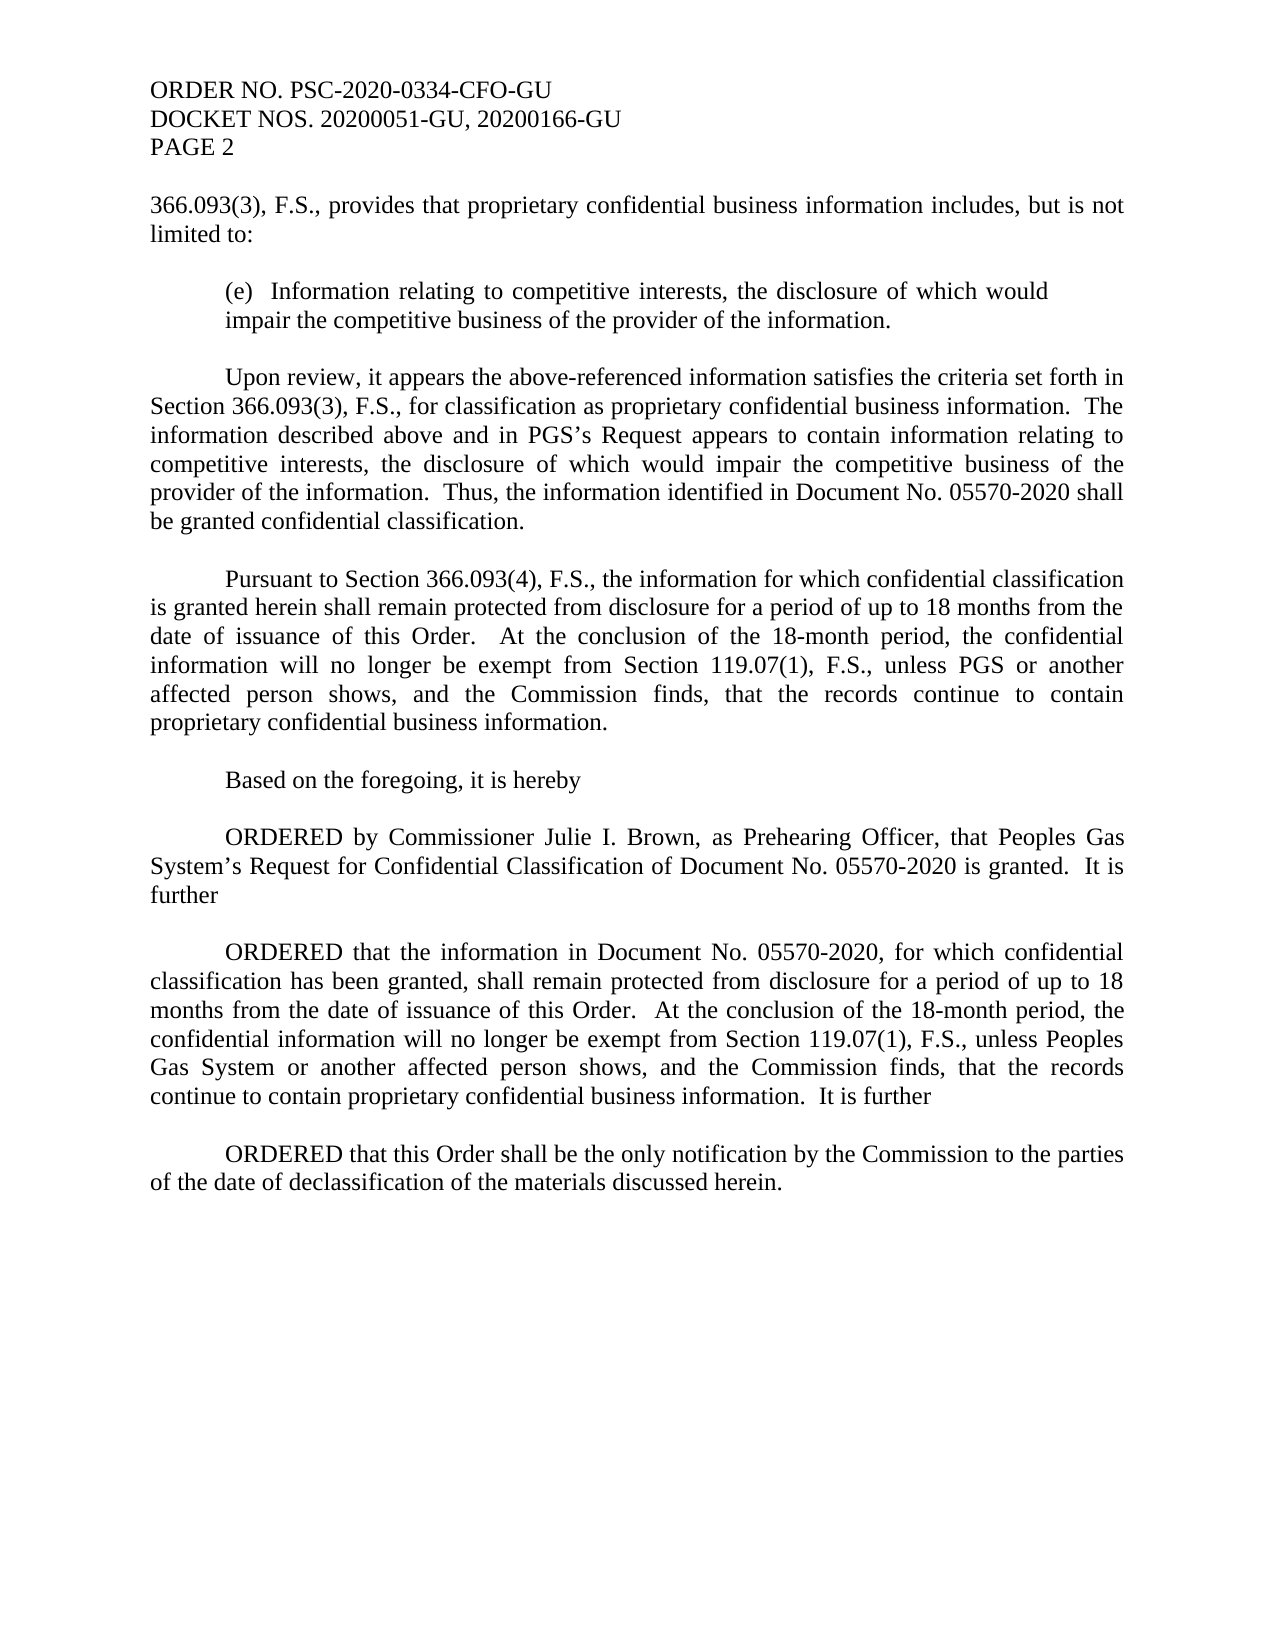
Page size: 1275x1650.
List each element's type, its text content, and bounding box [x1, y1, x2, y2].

text Based on the foregoing, it is hereby [150, 765, 1125, 794]
text Upon review, it appears the above-referenced information satisfies the criteria set forth in Section 366.093(3), F.S., for classification as proprietary confidential business information. The information described above and in PGS’s Request appears to contain information relating to competitive interests, the disclosure of which would impair the competitive business of the provider of the information. Thus, the information identified in Document No. 05570-2020 shall be granted confidential classification. [150, 362, 1125, 535]
text (e) Information relating to competitive interests, the disclosure of which would impair the competitive business of the provider of the information. [225, 276, 1050, 334]
text Pursuant to Section 366.093(4), F.S., the information for which confidential classification is granted herein shall remain protected from disclosure for a period of up to 18 months from the date of issuance of this Order. At the conclusion of the 18-month period, the confidential information will no longer be exempt from Section 119.07(1), F.S., unless PGS or another affected person shows, and the Commission finds, that the records continue to contain proprietary confidential business information. [150, 564, 1125, 736]
text ORDERED by Commissioner Julie I. Brown, as Prehearing Officer, that Peoples Gas System’s Request for Confidential Classification of Document No. 05570-2020 is granted. It is further [150, 822, 1125, 909]
text ORDERED that the information in Document No. 05570-2020, for which confidential classification has been granted, shall remain protected from disclosure for a period of up to 18 months from the date of issuance of this Order. At the conclusion of the 18-month period, the confidential information will no longer be exempt from Section 119.07(1), , unless Peoples Gas System or another affected person shows, and the Commission finds, that the records continue to contain proprietary confidential business information. It is further [150, 937, 1125, 1110]
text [150, 190, 1125, 247]
text ORDERED that this Order shall be the only notification by the Commission to the parties of the date of declassification of the materials discussed herein. [150, 1139, 1125, 1196]
